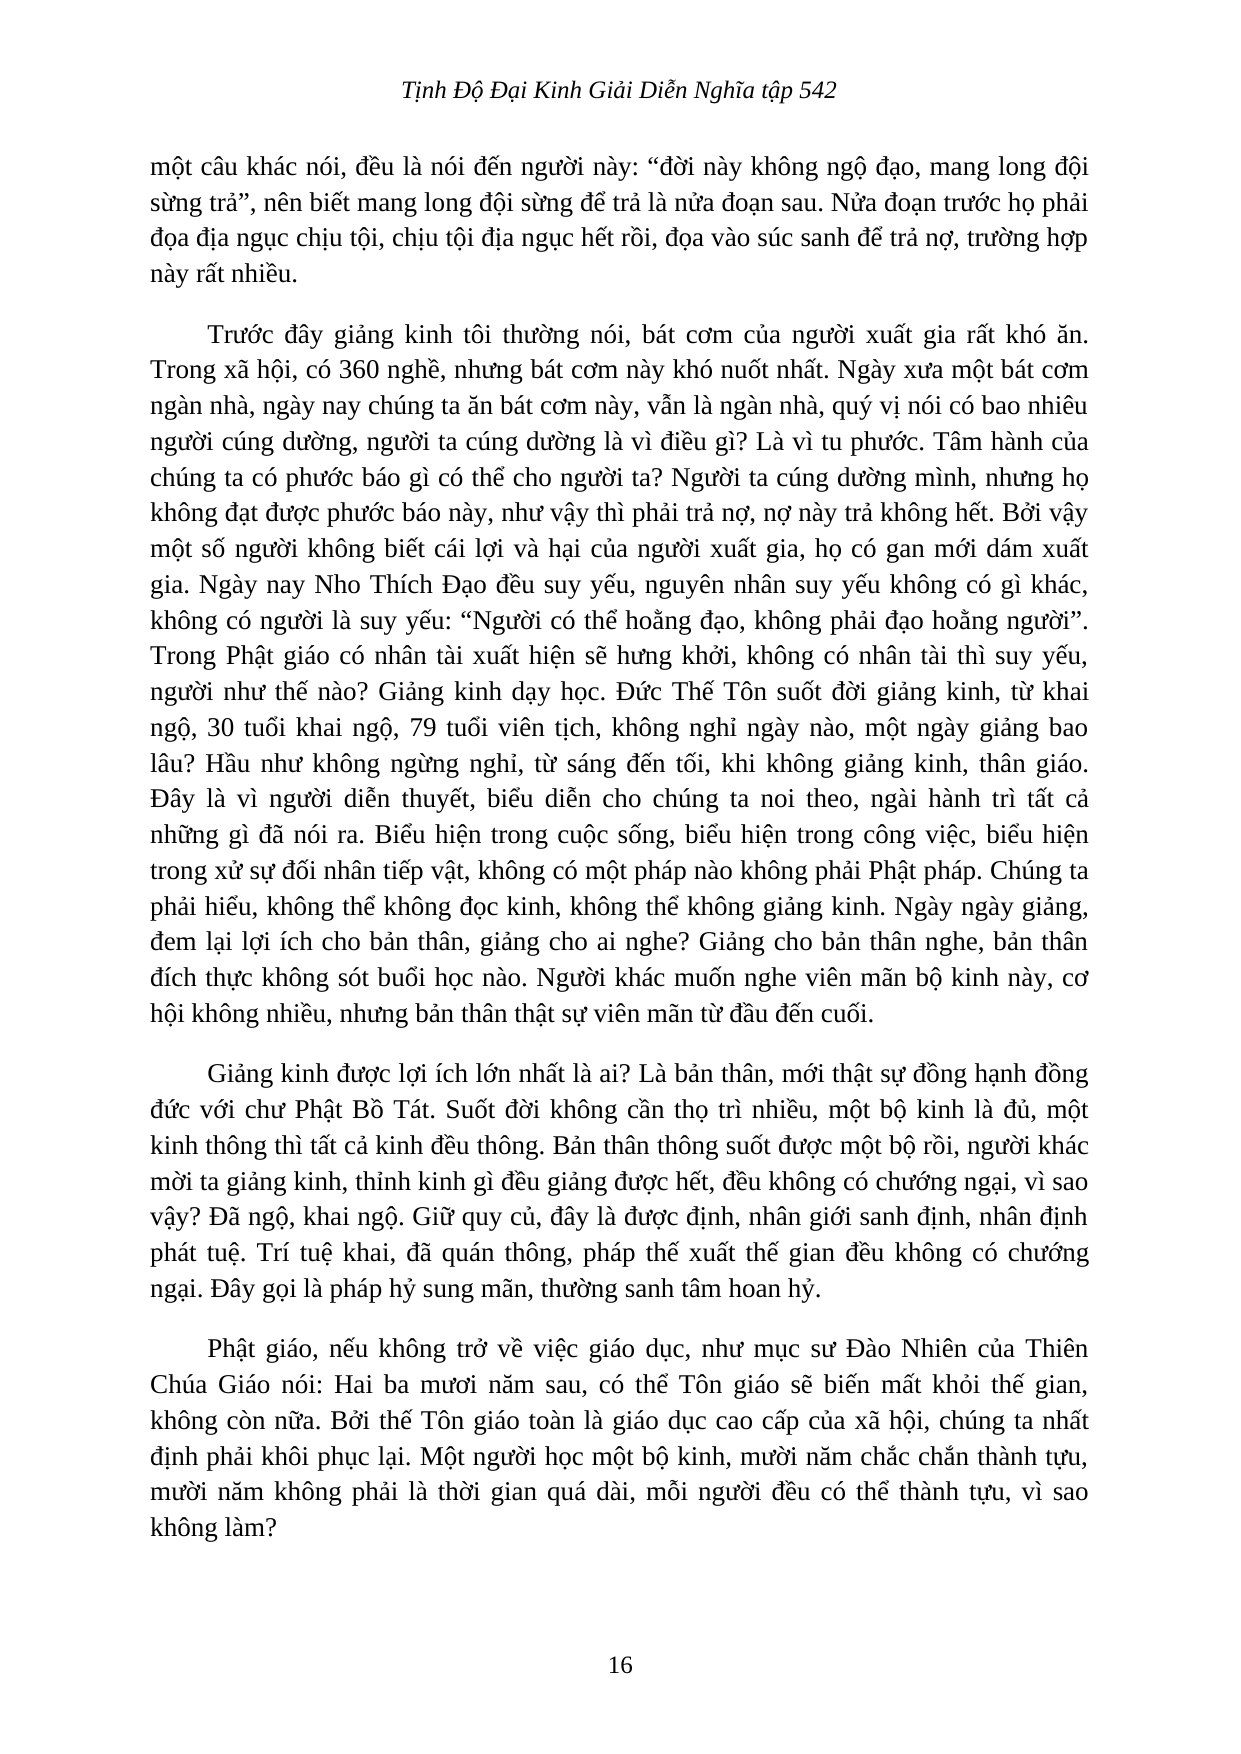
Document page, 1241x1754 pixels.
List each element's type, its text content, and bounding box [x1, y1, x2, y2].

text Trước đây giảng kinh tôi thường nói, bát cơm của người xuất gia rất khó ăn. Trong xã hội, có 360 nghề, nhưng bát cơm này khó nuốt nhất. Ngày xưa một bát cơm ngàn nhà, ngày nay chúng ta ăn bát cơm này, vẫn là ngàn nhà, quý vị nói có bao nhiêu người cúng dường, người ta cúng dường là vì điều gì? Là vì tu phước. Tâm hành của chúng ta có phước báo gì có thể cho người ta? Người ta cúng dường mình, nhưng họ không đạt được phước báo này, như vậy thì phải trả nợ, nợ này trả không hết. Bởi vậy một số người không biết cái lợi và hại của người xuất gia, họ có gan mới dám xuất gia. Ngày nay Nho Thích Đạo đều suy yếu, nguyên nhân suy yếu không có gì khác, không có người là suy yếu: “Người có thể hoằng đạo, không phải đạo hoằng người”. Trong Phật giáo có nhân tài xuất hiện sẽ hưng khởi, không có nhân tài thì suy yếu, người như thế nào? Giảng kinh dạy học. Đức Thế Tôn suốt đời giảng kinh, từ khai ngộ, 30 tuổi khai ngộ, 79 tuổi viên tịch, không nghỉ ngày nào, một ngày giảng bao lâu? Hầu như không ngừng nghỉ, từ sáng đến tối, khi không giảng kinh, thân giáo. Đây là vì người diễn thuyết, biểu diễn cho chúng ta noi theo, ngài hành trì tất cả những gì đã nói ra. Biểu hiện trong cuộc sống, biểu hiện trong công việc, biểu hiện trong xử sự đối nhân tiếp vật, không có một pháp nào không phải Phật pháp. Chúng ta phải hiểu, không thể không đọc kinh, không thể không giảng kinh. Ngày ngày giảng, đem lại lợi ích cho bản thân, giảng cho ai nghe? Giảng cho bản thân nghe, bản thân đích thực không sót buổi học nào. Người khác muốn nghe viên mãn bộ kinh này, cơ hội không nhiều, nhưng bản thân thật sự viên mãn từ đầu đến cuối. [150, 318, 1090, 1028]
text Phật giáo, nếu không trở về việc giáo dục, như mục sư Đào Nhiên của Thiên Chúa Giáo nói: Hai ba mươi năm sau, có thể Tôn giáo sẽ biến mất khỏi thế gian, không còn nữa. Bởi thế Tôn giáo toàn là giáo dục cao cấp của xã hội, chúng ta nhất định phải khôi phục lại. Một người học một bộ kinh, mười năm chắc chắn thành tựu, mười năm không phải là thời gian quá dài, mỗi người đều có thể thành tựu, vì sao không làm? [150, 1333, 1090, 1542]
text Giảng kinh được lợi ích lớn nhất là ai? Là bản thân, mới thật sự đồng hạnh đồng đức với chư Phật Bồ Tát. Suốt đời không cần thọ trì nhiều, một bộ kinh là đủ, một kinh thông thì tất cả kinh đều thông. Bản thân thông suốt được một bộ rồi, người khác mời ta giảng kinh, thỉnh kinh gì đều giảng được hết, đều không có chướng ngại, vì sao vậy? Đã ngộ, khai ngộ. Giữ quy củ, đây là được định, nhân giới sanh định, nhân định phát tuệ. Trí tuệ khai, đã quán thông, pháp thế xuất thế gian đều không có chướng ngại. Đây gọi là pháp hỷ sung mãn, thường sanh tâm hoan hỷ. [150, 1057, 1090, 1303]
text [150, 150, 1090, 288]
